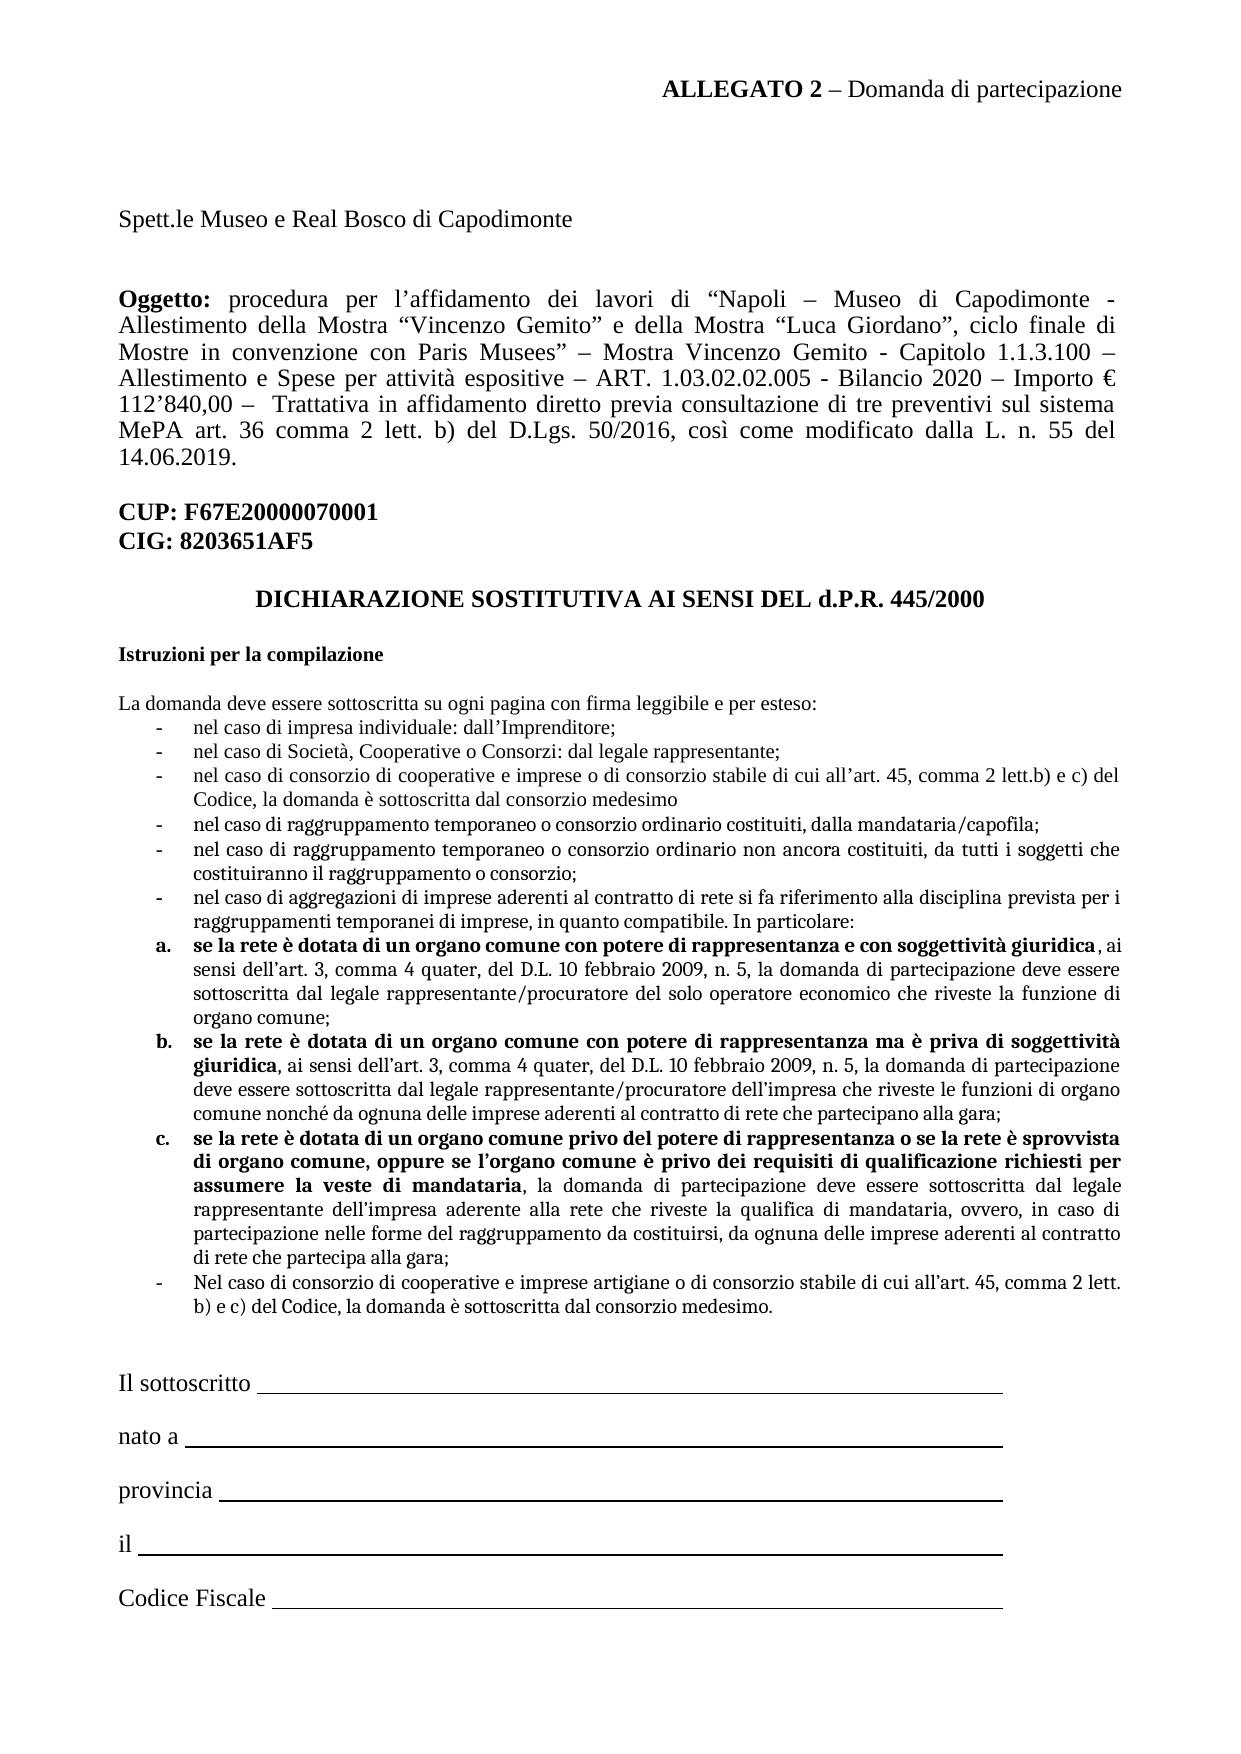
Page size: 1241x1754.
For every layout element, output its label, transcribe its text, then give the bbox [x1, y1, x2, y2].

list se la rete è dotata di un organo comune con potere di rappresentanza e con soggettività giuridica, ai sensi dell’art. 3, comma 4 quater, del D.L. 10 febbraio 2009, n. 5, la domanda di partecipazione deve essere sottoscritta dal legale rappresentante/procuratore del solo operatore economico che riveste la funzione di organo comune; [156, 934, 1122, 1030]
text Codice Fiscale [118, 1583, 1122, 1612]
list se la rete è dotata di un organo comune privo del potere di rappresentanza o se la rete è sprovvista di organo comune, oppure se l’organo comune è privo dei requisiti di qualificazione richiesti per assumere la veste di mandataria, la domanda di partecipazione deve essere sottoscritta dal legale rappresentante dell’impresa aderente alla rete che riveste la qualifica di mandataria, ovvero, in caso di partecipazione nelle forme del raggruppamento da costituirsi, da ognuna delle imprese aderenti al contratto di rete che partecipa alla gara; [156, 1126, 1122, 1270]
text CIG: 8203651AF5 [118, 526, 1122, 555]
text Istruzioni per la compilazione [118, 642, 1122, 666]
text nato a [118, 1421, 1122, 1450]
list nel caso di raggruppamento temporaneo o consorzio ordinario non ancora costituiti, da tutti i soggetti che costituiranno il raggruppamento o consorzio; [156, 836, 1122, 885]
list nel caso di consorzio di cooperative e imprese o di consorzio stabile di cui all’art. 45, comma 2 lett.b) e c) del Codice, la domanda è sottoscritta dal consorzio medesimo [156, 763, 1122, 811]
text provincia [118, 1475, 1122, 1504]
list nel caso di Società, Cooperative o Consorzi: dal legale rappresentante; [156, 739, 1122, 763]
text DICHIARAZIONE SOSTITUTIVA AI SENSI DEL d.P.R. 445/2000 [118, 584, 1122, 613]
text Spett.le Museo e Real Bosco di Capodimonte [118, 204, 1122, 232]
list Nel caso di consorzio di cooperative e imprese artigiane o di consorzio stabile di cui all’art. 45, comma 2 lett. b) e c) del Codice, la domanda è sottoscritta dal consorzio medesimo. [156, 1270, 1122, 1319]
text La domanda deve essere sottoscritta su ogni pagina con firma leggibile e per esteso: [118, 690, 1122, 714]
list se la rete è dotata di un organo comune con potere di rappresentanza ma è priva di soggettività giuridica, ai sensi dell’art. 3, comma 4 quater, del D.L. 10 febbraio 2009, n. 5, la domanda di partecipazione deve essere sottoscritta dal legale rappresentante/procuratore dell’impresa che riveste le funzioni di organo comune nonché da ognuna delle imprese aderenti al contratto di rete che partecipano alla gara; [156, 1030, 1122, 1126]
text Il sottoscritto [118, 1368, 1122, 1396]
text CUP: F67E20000070001 [118, 497, 1122, 526]
text il [118, 1529, 1122, 1558]
list nel caso di raggruppamento temporaneo o consorzio ordinario costituiti, dalla mandataria/capofila; [156, 812, 1122, 836]
text Oggetto: procedura per l’affidamento dei lavori di “Napoli – Museo di Capodimonte - Allestimento della Mostra “Vincenzo Gemito” e della Mostra “Luca Giordano”, ciclo finale di Mostre in convenzione con Paris Musees” – Mostra Vincenzo Gemito - Capitolo 1.1.3.100 – Allestimento e Spese per attività espositive – ART. 1.03.02.02.005 - Bilancio 2020 – Importo € 112’840,00 – Trattativa in affidamento diretto previa consultazione di tre preventivi sul sistema MePA art. 36 comma 2 lett. b) del D.Lgs. 50/2016, così come modificato dalla L. n. 55 del 14.06.2019. [118, 287, 1117, 470]
list nel caso di impresa individuale: dall’Imprenditore; [156, 715, 1122, 739]
list nel caso di aggregazioni di imprese aderenti al contratto di rete si fa riferimento alla disciplina prevista per i raggruppamenti temporanei di imprese, in quanto compatibile. In particolare: [156, 885, 1122, 934]
